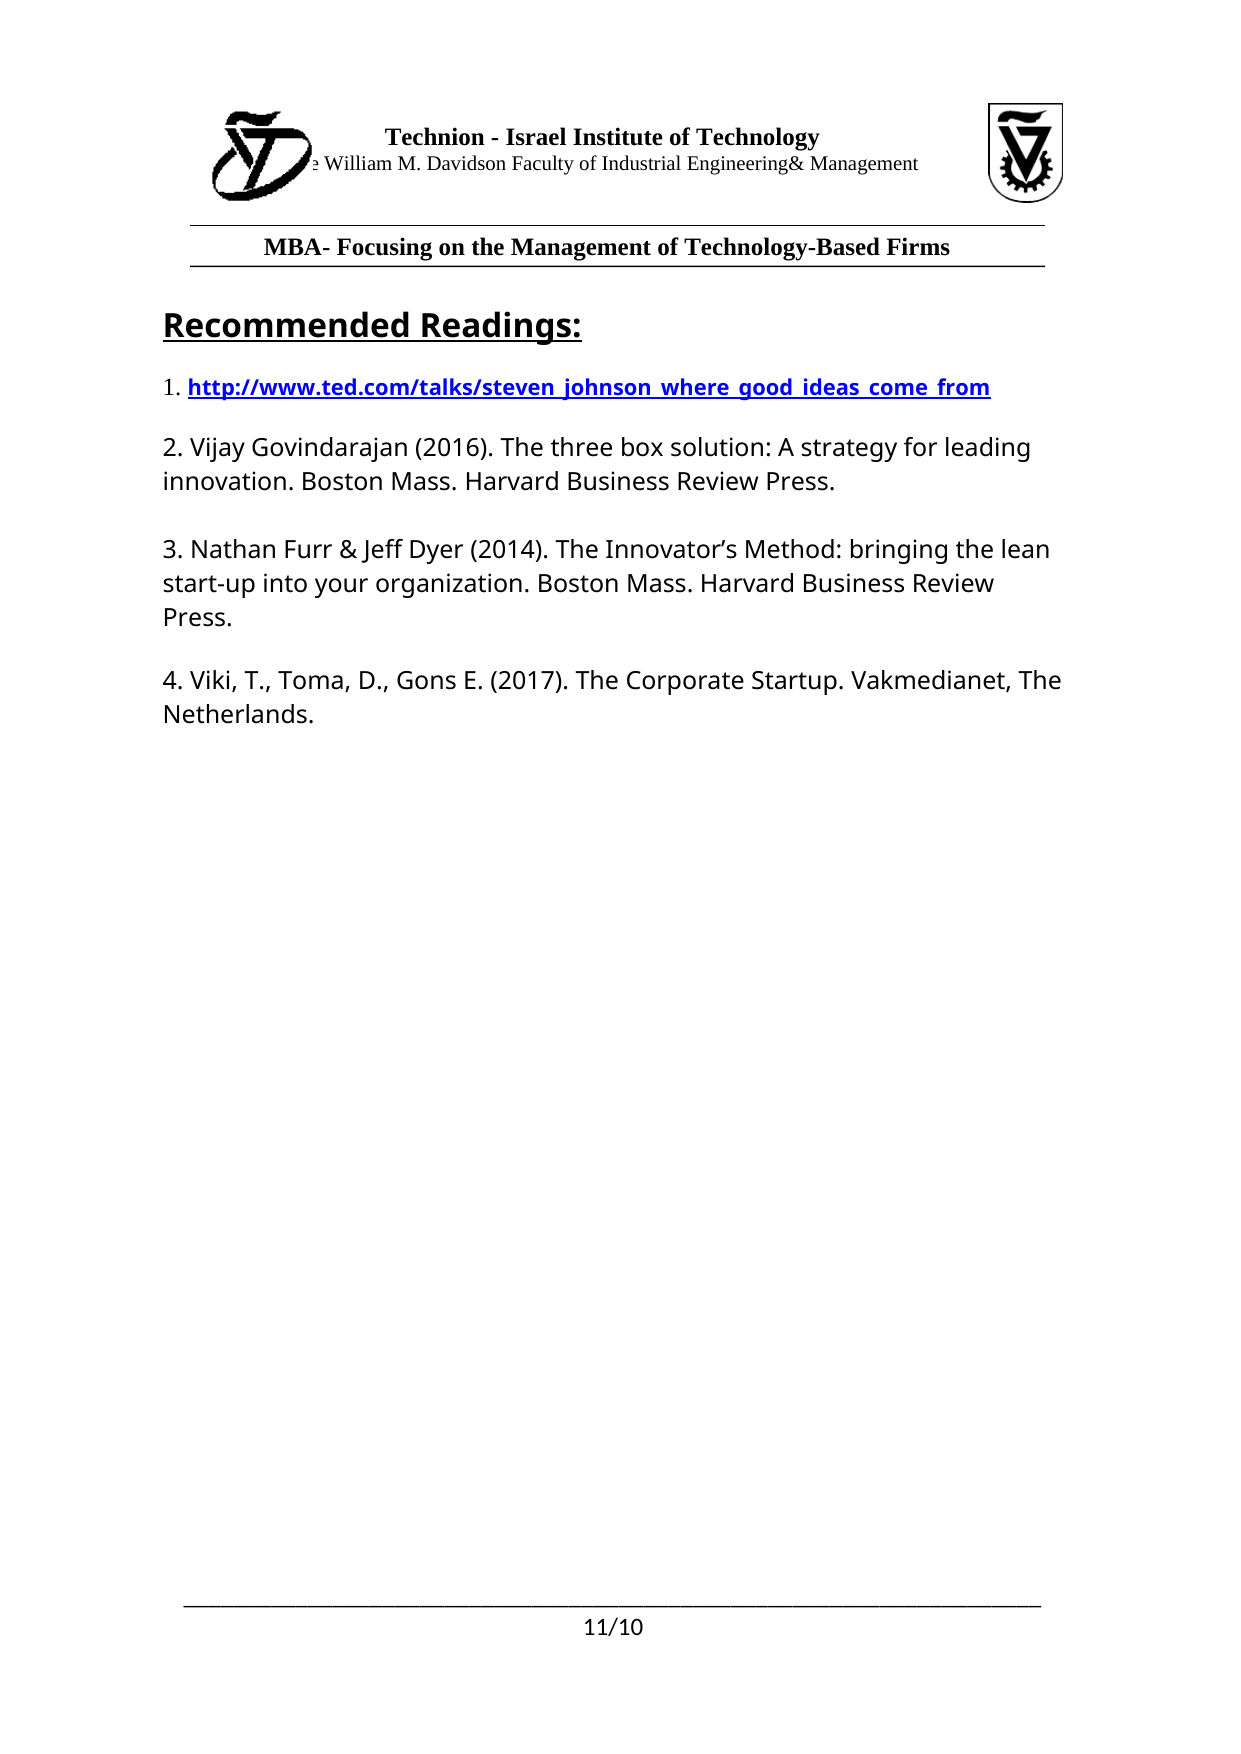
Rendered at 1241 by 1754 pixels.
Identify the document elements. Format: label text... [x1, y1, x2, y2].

text 4. Viki, T., Toma, D., Gons E. (2017). The Corporate Startup. Vakmedianet, The Netherlands. [162, 662, 1063, 730]
text 1. http://www.ted.com/talks/steven_johnson_where_good_ideas_come_from [162, 372, 1063, 402]
subtitle Recommended Readings: [162, 302, 1063, 347]
text 2. Vijay Govindarajan (2016). The three box solution: A strategy for leading innovation. Boston Mass. Harvard Business Review Press. 3. Nathan Furr & Jeff Dyer (2014). The Innovator’s Method: bringing the lean start-up into your organization. Boston Mass. Harvard Business Review Press. [162, 429, 1063, 633]
